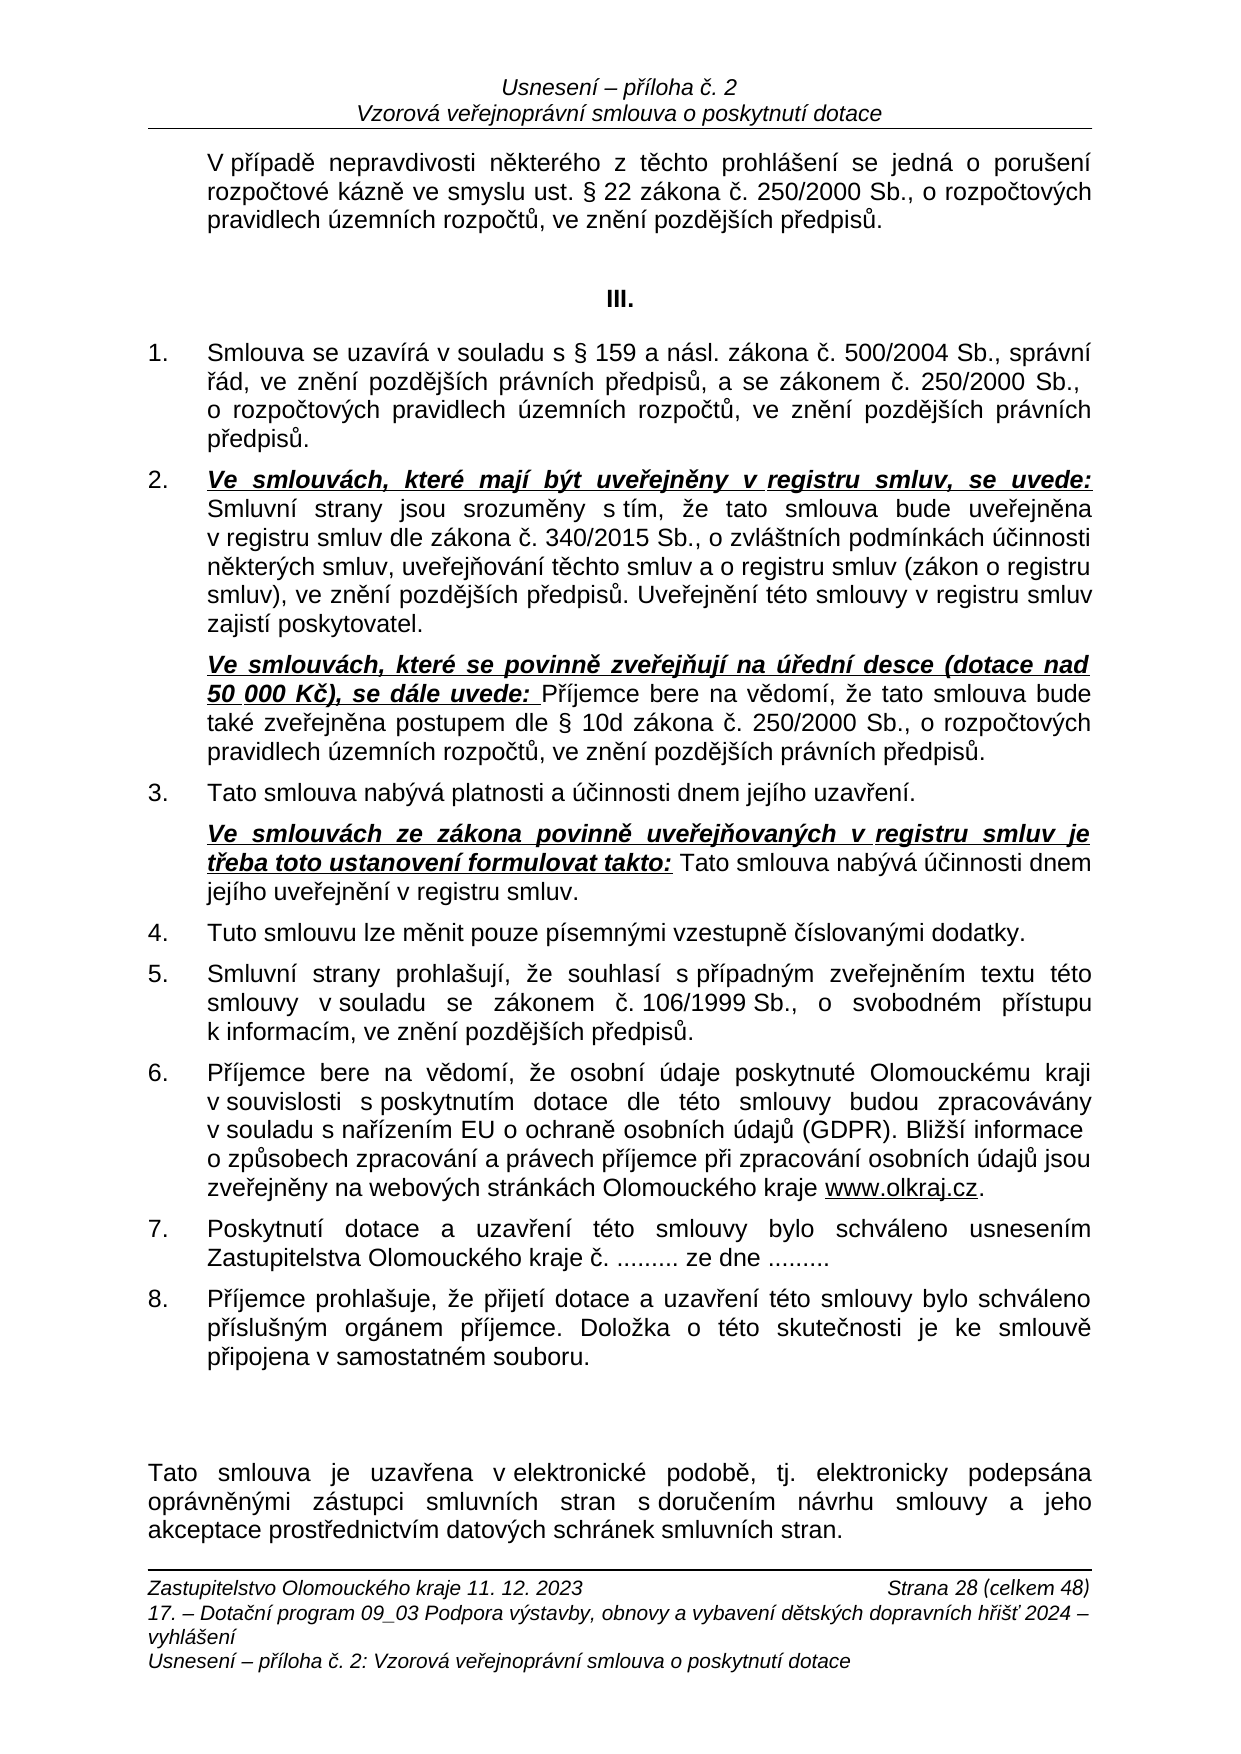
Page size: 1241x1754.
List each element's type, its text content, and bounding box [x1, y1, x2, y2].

text Ve smlouvách, které se povinně zveřejňují na úřední desce (dotace nad 50 000 Kč), se dále uvede: Příjemce bere na vědomí, že tato smlouva bude také zveřejněna postupem dle § 10d zákona č. 250/2000 Sb., o rozpočtových pravidlech územních rozpočtů, ve znění pozdějších právních předpisů. [207, 650, 1092, 765]
text V případě nepravdivosti některého z těchto prohlášení se jedná o porušení rozpočtové kázně ve smyslu ust. § 22 zákona č. 250/2000 Sb., o rozpočtových pravidlech územních rozpočtů, ve znění pozdějších předpisů. [207, 148, 1092, 234]
list Příjemce prohlašuje, že přijetí dotace a uzavření této smlouvy bylo schváleno příslušným orgánem příjemce. Doložka o této skutečnosti je ke smlouvě připojena v samostatném souboru. [148, 1284, 1092, 1370]
list Poskytnutí dotace a uzavření této smlouvy bylo schváleno usnesením Zastupitelstva Olomouckého kraje č. ......... ze dne ......... [148, 1214, 1092, 1271]
list Smluvní strany prohlašují, že souhlasí s případným zveřejněním textu této smlouvy v souladu se zákonem č. 106/1999 Sb., o svobodném přístupu k informacím, ve znění pozdějších předpisů. [148, 959, 1092, 1045]
text III. [148, 284, 1092, 313]
list Příjemce bere na vědomí, že osobní údaje poskytnuté Olomouckému kraji v souvislosti s poskytnutím dotace dle této smlouvy budou zpracovávány v souladu s nařízením EU o ochraně osobních údajů (GDPR). Bližší informace o způsobech zpracování a právech příjemce při zpracování osobních údajů jsou zveřejněny na webových stránkách Olomouckého kraje www.olkraj.cz. [148, 1058, 1092, 1201]
text Tato smlouva je uzavřena v elektronické podobě, tj. elektronicky podepsána oprávněnými zástupci smluvních stran s doručením návrhu smlouvy a jeho akceptace prostřednictvím datových schránek smluvních stran. [148, 1458, 1092, 1544]
list Ve smlouvách, které mají být uveřejněny v registru smluv, se uvede: Smluvní strany jsou srozuměny s tím, že tato smlouva bude uveřejněna v registru smluv dle zákona č. 340/2015 Sb., o zvláštních podmínkách účinnosti některých smluv, uveřejňování těchto smluv a o registru smluv (zákon o registru smluv), ve znění pozdějších předpisů. Uveřejnění této smlouvy v registru smluv zajistí poskytovatel. [148, 465, 1092, 638]
text Ve smlouvách ze zákona povinně uveřejňovaných v registru smluv je třeba toto ustanovení formulovat takto: Tato smlouva nabývá účinnosti dnem jejího uveřejnění v registru smluv. [207, 819, 1092, 905]
list Smlouva se uzavírá v souladu s § 159 a násl. zákona č. 500/2004 Sb., správní řád, ve znění pozdějších právních předpisů, a se zákonem č. 250/2000 Sb., o rozpočtových pravidlech územních rozpočtů, ve znění pozdějších právních předpisů. [148, 338, 1092, 453]
list Tuto smlouvu lze měnit pouze písemnými vzestupně číslovanými dodatky. [148, 918, 1092, 946]
list Tato smlouva nabývá platnosti a účinnosti dnem jejího uzavření. [148, 778, 1092, 806]
